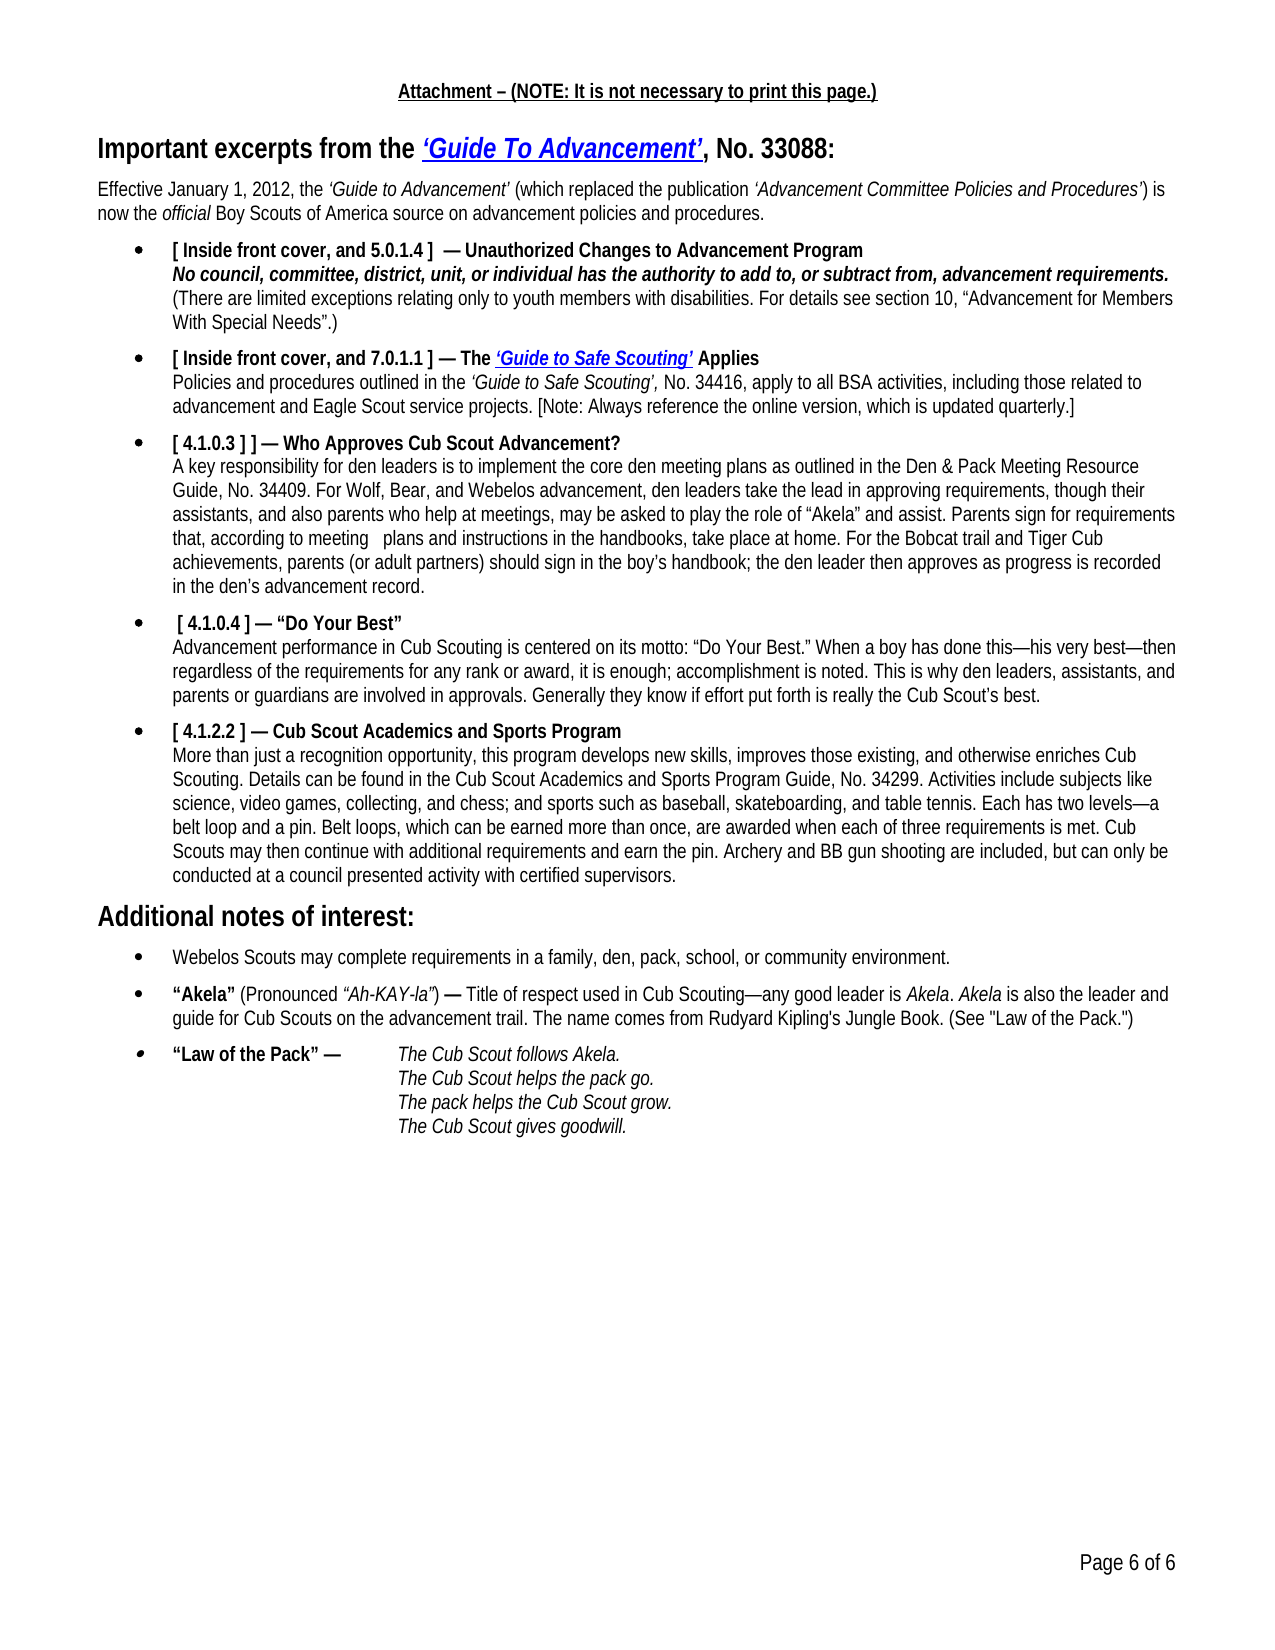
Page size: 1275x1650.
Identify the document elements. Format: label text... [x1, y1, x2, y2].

text Policies and procedures outlined in the ‘Guide to Safe Scouting’, No. 34416, apply to all BSA activities, including those related to advancement and Eagle Scout service projects. [Note: Always reference the online version, which is updated quarterly.] [172, 370, 1177, 418]
list [ 4.1.0.3 ] ] — Who Approves Cub Scout Advancement? [135, 430, 1177, 454]
text Additional notes of interest: [97, 899, 1177, 933]
text More than just a recognition opportunity, this program develops new skills, improves those existing, and otherwise enriches Cub Scouting. Details can be found in the Cub Scout Academics and Sports Program Guide, No. 34299. Activities include subjects like science, video games, collecting, and chess; and sports such as baseball, skateboarding, and table tennis. Each has two levels—a belt loop and a pin. Belt loops, which can be earned more than once, are awarded when each of three requirements is met. Cub Scouts may then continue with additional requirements and earn the pin. Archery and BB gun shooting are included, but can only be conducted at a council presented activity with certified supervisors. [172, 743, 1177, 887]
text A key responsibility for den leaders is to implement the core den meeting plans as outlined in the Den & Pack Meeting Resource Guide, No. 34409. For Wolf, Bear, and Webelos advancement, den leaders take the lead in approving requirements, though their assistants, and also parents who help at meetings, may be asked to play the role of “Akela” and assist. Parents sign for requirements that, according to meeting plans and instructions in the handbooks, take place at home. For the Bobcat trail and Tiger Cub achievements, parents (or adult partners) should sign in the boy’s handbook; the den leader then approves as progress is recorded in the den’s advancement record. [172, 454, 1177, 598]
text The Cub Scout gives goodwill. [397, 1114, 1177, 1138]
text The Cub Scout helps the pack go. [397, 1066, 1177, 1090]
text Advancement performance in Cub Scouting is centered on its motto: “Do Your Best.” When a boy has done this—his very best—then regardless of the requirements for any rank or award, it is enough; accomplishment is noted. This is why den leaders, assistants, and parents or guardians are involved in approvals. Generally they know if effort put forth is really the Cub Scout’s best. [172, 634, 1177, 706]
text Important excerpts from the ‘Guide To Advancement’, No. 33088: [97, 131, 1177, 165]
list [ 4.1.2.2 ] — Cub Scout Academics and Sports Program [135, 719, 1177, 743]
list [ Inside front cover, and 5.0.1.4 ] — Unauthorized Changes to Advancement Program [135, 238, 1177, 262]
list “Akela” (Pronounced “Ah-KAY-la”) — Title of respect used in Cub Scouting—any good leader is Akela. Akela is also the leader and guide for Cub Scouts on the advancement trail. The name comes from Rudyard Kipling's Jungle Book. (See "Law of the Pack.") [135, 982, 1177, 1029]
list Webelos Scouts may complete requirements in a family, den, pack, school, or community environment. [135, 945, 1177, 969]
list [ 4.1.0.4 ] — “Do Your Best” [135, 611, 1177, 634]
text The pack helps the Cub Scout grow. [397, 1090, 1177, 1114]
list “Law of the Pack” — The Cub Scout follows Akela. [135, 1042, 1177, 1066]
text No council, committee, district, unit, or individual has the authority to add to, or subtract from, advancement requirements. (There are limited exceptions relating only to youth members with disabilities. For details see section 10, “Advancement for Members With Special Needs”.) [172, 262, 1177, 333]
list [ Inside front cover, and 7.0.1.1 ] — The ‘Guide to Safe Scouting’ Applies [135, 346, 1177, 370]
text Effective January 1, 2012, the ‘Guide to Advancement’ (which replaced the publication ‘Advancement Committee Policies and Procedures’) is now the official Boy Scouts of America source on advancement policies and procedures. [97, 177, 1177, 225]
